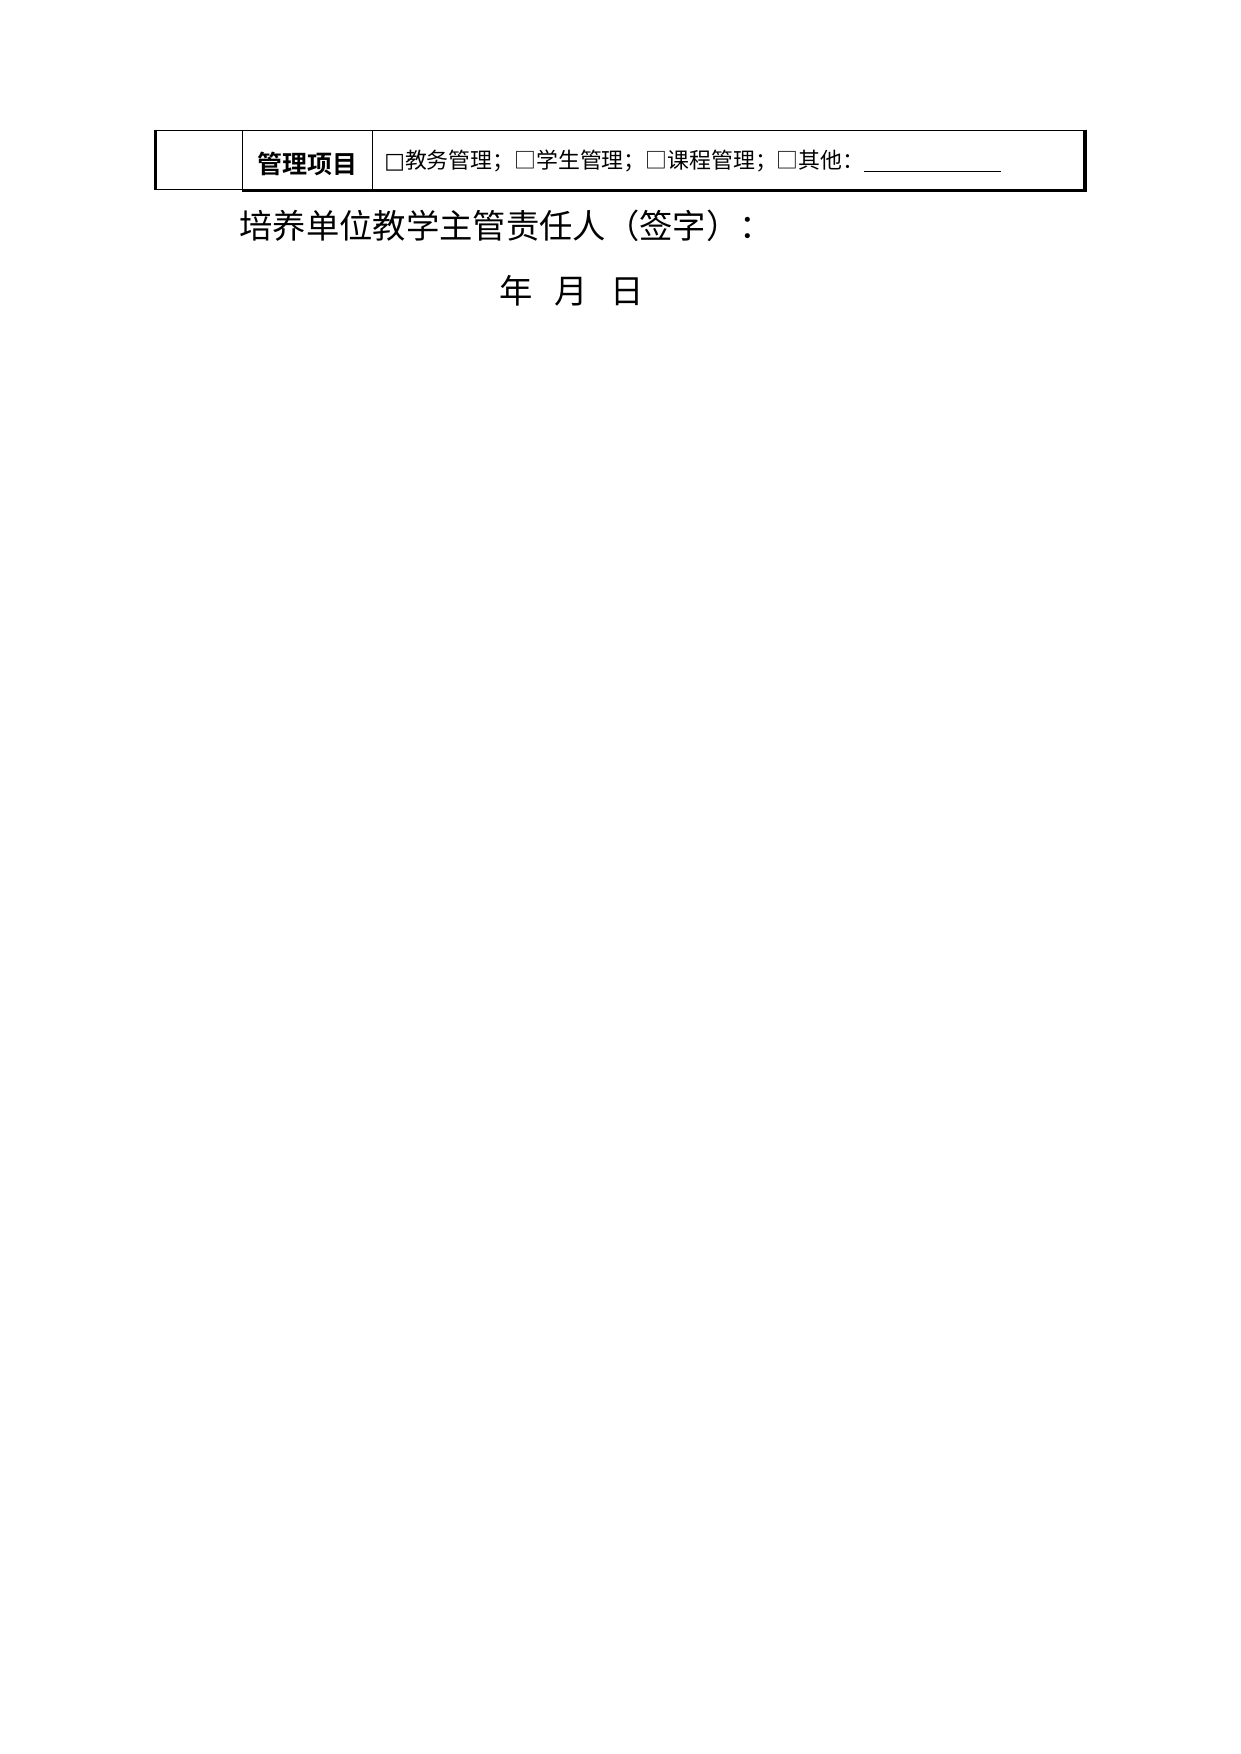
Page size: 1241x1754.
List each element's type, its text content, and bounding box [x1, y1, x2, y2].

table_cell □教务管理；□学生管理；□课程管理；□其他： [373, 131, 1083, 188]
text 培养单位教学主管责任人（签字）： [187, 192, 1053, 257]
text 年 月 日 [187, 257, 1053, 322]
table_cell 管理项目 [243, 131, 372, 188]
